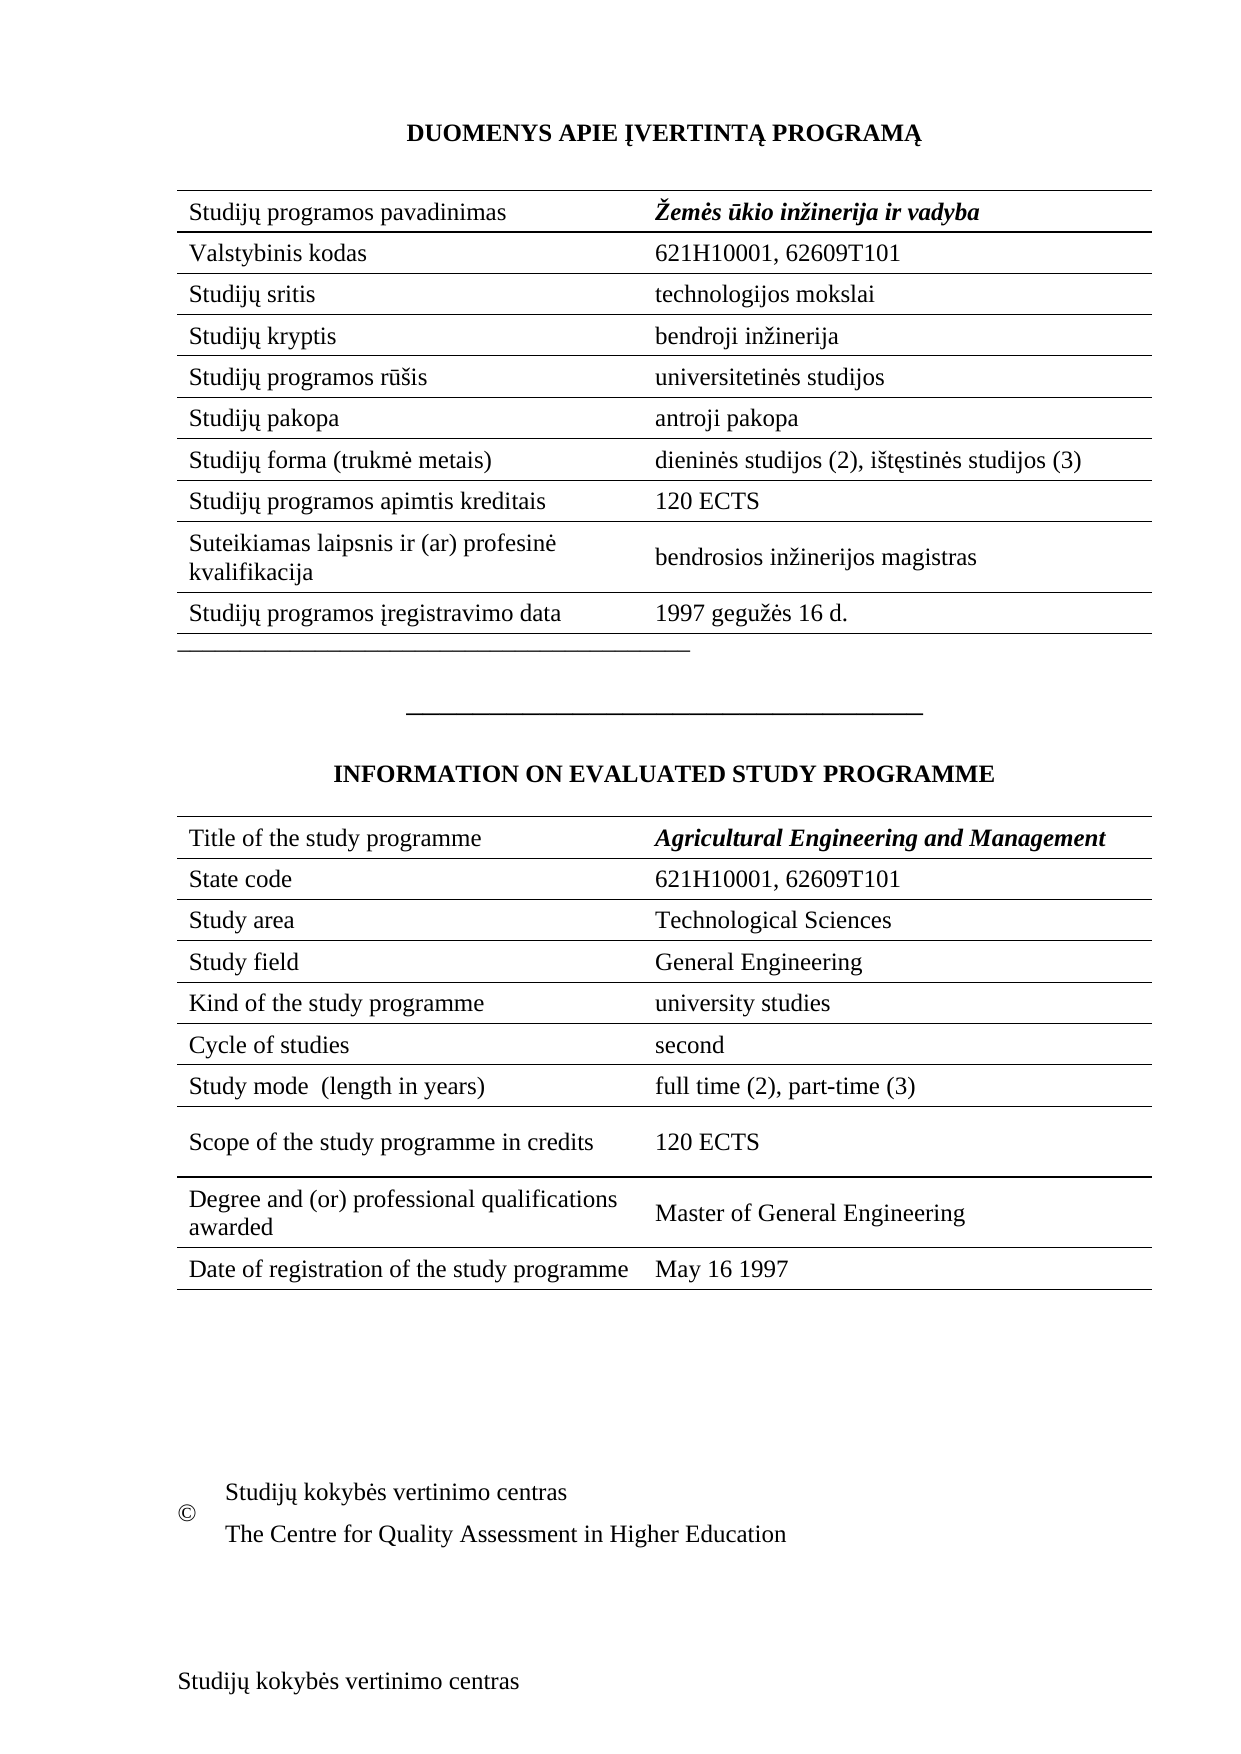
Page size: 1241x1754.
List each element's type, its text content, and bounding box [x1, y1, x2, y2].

table_cell Studijų sritis [177, 274, 644, 314]
table_cell Study area [177, 900, 644, 940]
table_cell Studijų programos apimtis kreditais [177, 481, 644, 521]
table_cell Valstybinis kodas [177, 233, 644, 273]
table_cell Suteikiamas laipsnis ir (ar) profesinė kvalifikacija [177, 522, 644, 592]
table_header Agricultural Engineering and Management [644, 817, 1152, 857]
table_cell 1997 gegužės 16 d. [644, 593, 1152, 633]
table_cell The Centre for Quality Assessment in Higher Education [214, 1520, 927, 1563]
text ––––––––––––––––––––––––––––––––––––––––– [177, 634, 1152, 663]
table_cell Date of registration of the study programme [177, 1248, 644, 1289]
table_cell 621H10001, 62609T101 [644, 859, 1152, 899]
table_cell 120 ECTS [644, 481, 1152, 521]
table_header Title of the study programme [177, 817, 644, 857]
table_cell bendroji inžinerija [644, 315, 1152, 355]
text ––––––––––––––––––––––––––––––– [177, 692, 1152, 730]
table_cell Study field [177, 941, 644, 982]
table_cell State code [177, 859, 644, 899]
table_header Žemės ūkio inžinerija ir vadyba [644, 191, 1152, 231]
table_cell Scope of the study programme in credits [177, 1107, 644, 1176]
table_cell Studijų pakopa [177, 398, 644, 438]
table_cell 120 ECTS [644, 1107, 1152, 1176]
table_cell Degree and (or) professional qualifications awarded [177, 1178, 644, 1247]
table_cell Studijų programos įregistravimo data [177, 593, 644, 633]
table_cell Studijų forma (trukmė metais) [177, 439, 644, 479]
table_cell dieninės studijos (2), ištęstinės studijos (3) [644, 439, 1152, 479]
table_cell Master of General Engineering [644, 1178, 1152, 1247]
table_cell universitetinės studijos [644, 356, 1152, 397]
table_cell Studijų kryptis [177, 315, 644, 355]
table_cell Kind of the study programme [177, 983, 644, 1023]
table_cell bendrosios inžinerijos magistras [644, 522, 1152, 592]
table_cell antroji pakopa [644, 398, 1152, 438]
table_cell Technological Sciences [644, 900, 1152, 940]
table_cell Cycle of studies [177, 1024, 644, 1064]
table_cell General Engineering [644, 941, 1152, 982]
table_cell Study mode (length in years) [177, 1065, 644, 1106]
text INFORMATION ON EVALUATED STUDY PROGRAMME [177, 759, 1152, 787]
table_header Studijų kokybės vertinimo centras [214, 1477, 927, 1519]
table_header © [166, 1477, 214, 1563]
text DUOMENYS APIE ĮVERTINTĄ PROGRAMĄ [177, 118, 1152, 147]
table_cell second [644, 1024, 1152, 1064]
table_cell technologijos mokslai [644, 274, 1152, 314]
table_cell May 16 1997 [644, 1248, 1152, 1289]
table_header Studijų programos pavadinimas [177, 191, 644, 231]
table_cell university studies [644, 983, 1152, 1023]
table_cell full time (2), part-time (3) [644, 1065, 1152, 1106]
table_cell Studijų programos rūšis [177, 356, 644, 397]
table_cell 621H10001, 62609T101 [644, 233, 1152, 273]
